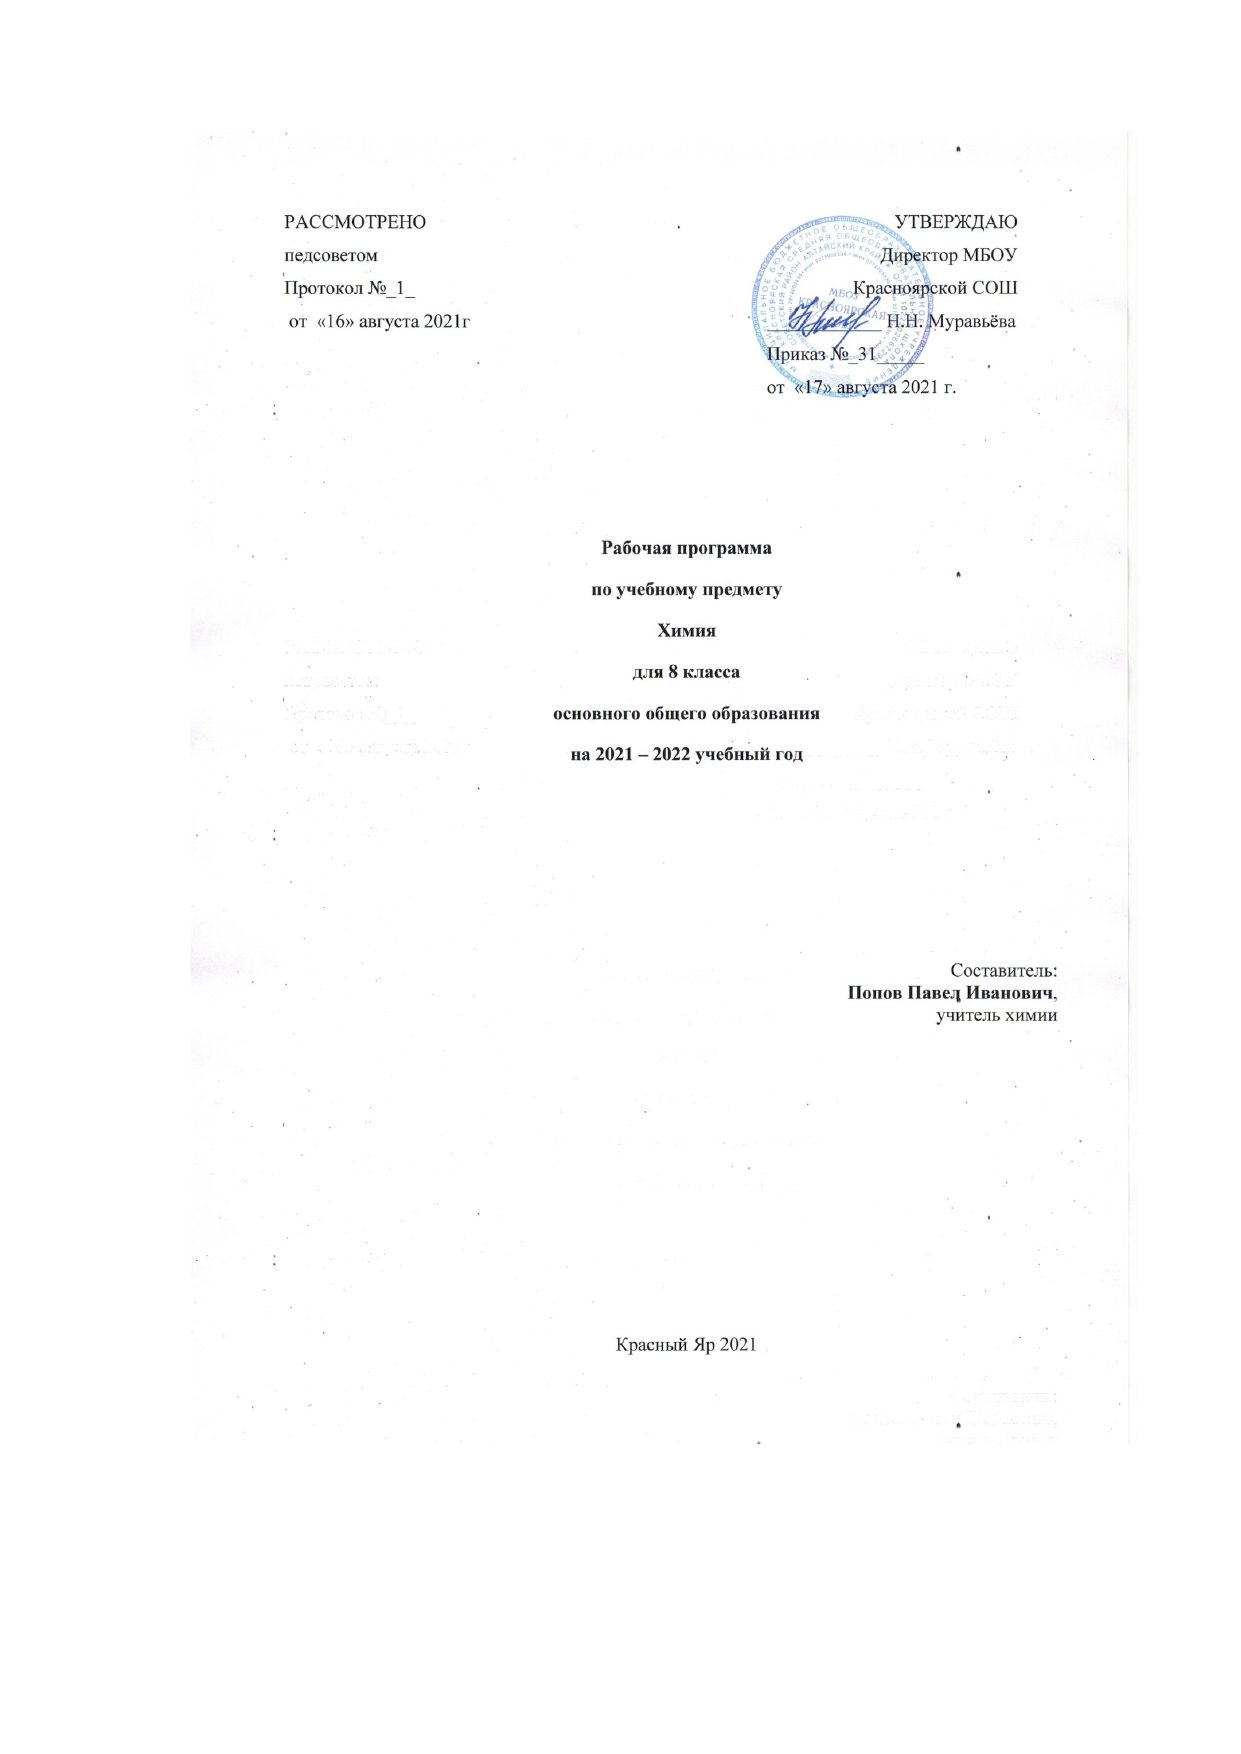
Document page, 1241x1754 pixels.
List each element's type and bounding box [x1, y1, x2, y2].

picture [177, 118, 1152, 1458]
